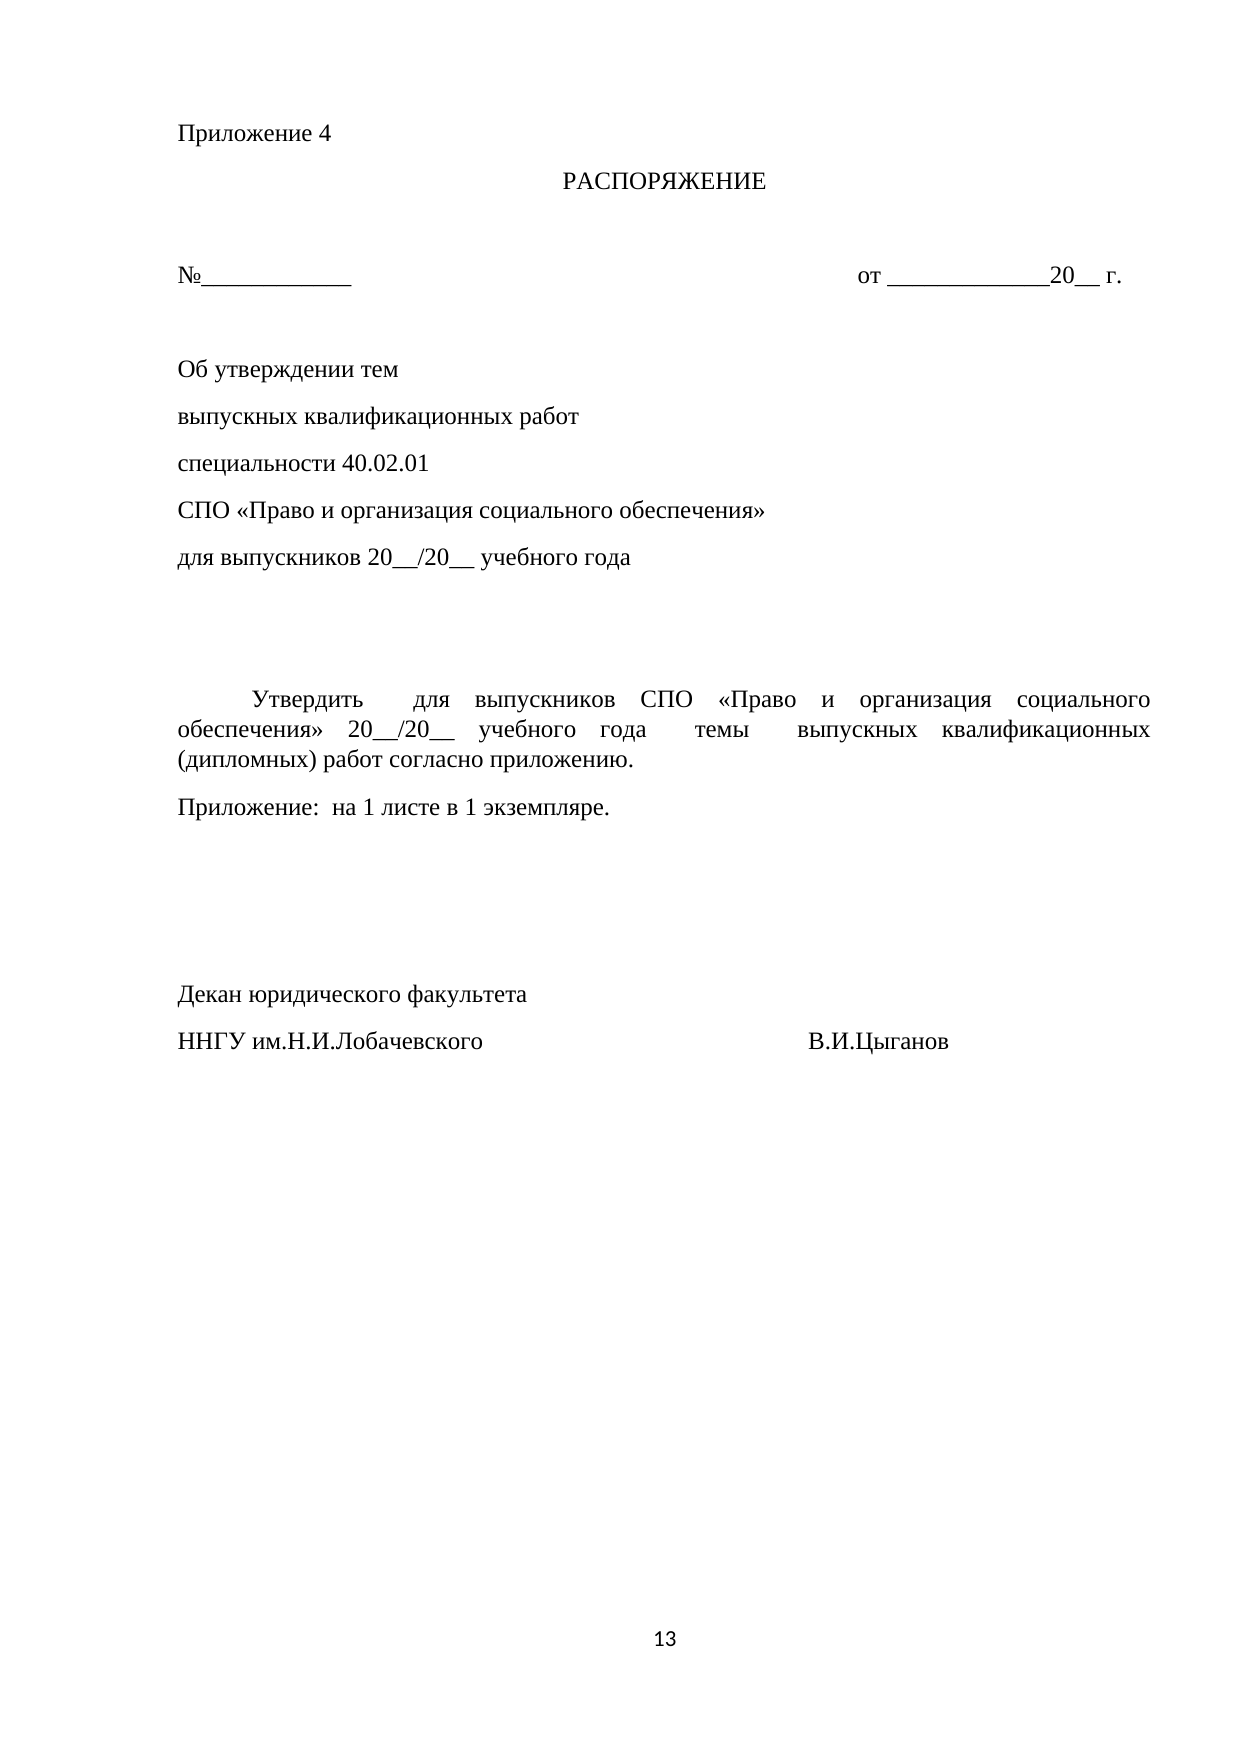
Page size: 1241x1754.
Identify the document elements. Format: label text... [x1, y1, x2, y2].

text для выпускников 20__/20__ учебного года [177, 542, 1152, 571]
text СПО «Право и организация социального обеспечения» [177, 495, 1152, 524]
text №____________ от _____________20__ г. [177, 260, 1152, 289]
text специальности 40.02.01 [177, 448, 1152, 477]
text ННГУ им.Н.И.Лобачевского В.И.Цыганов [177, 1026, 1152, 1055]
text Утвердить для выпускников СПО «Право и организация социального обеспечения» 20__/20__ учебного года темы выпускных квалификационных (дипломных) работ согласно приложению. [177, 684, 1152, 773]
text Приложение 4 [177, 118, 1152, 147]
text РАСПОРЯЖЕНИЕ [177, 166, 1152, 194]
text Декан юридического факультета [177, 979, 1152, 1008]
text Об утверждении тем [177, 354, 1152, 383]
text Приложение: на 1 листе в 1 экземпляре. [177, 792, 1152, 820]
text выпускных квалификационных работ [177, 401, 1152, 430]
